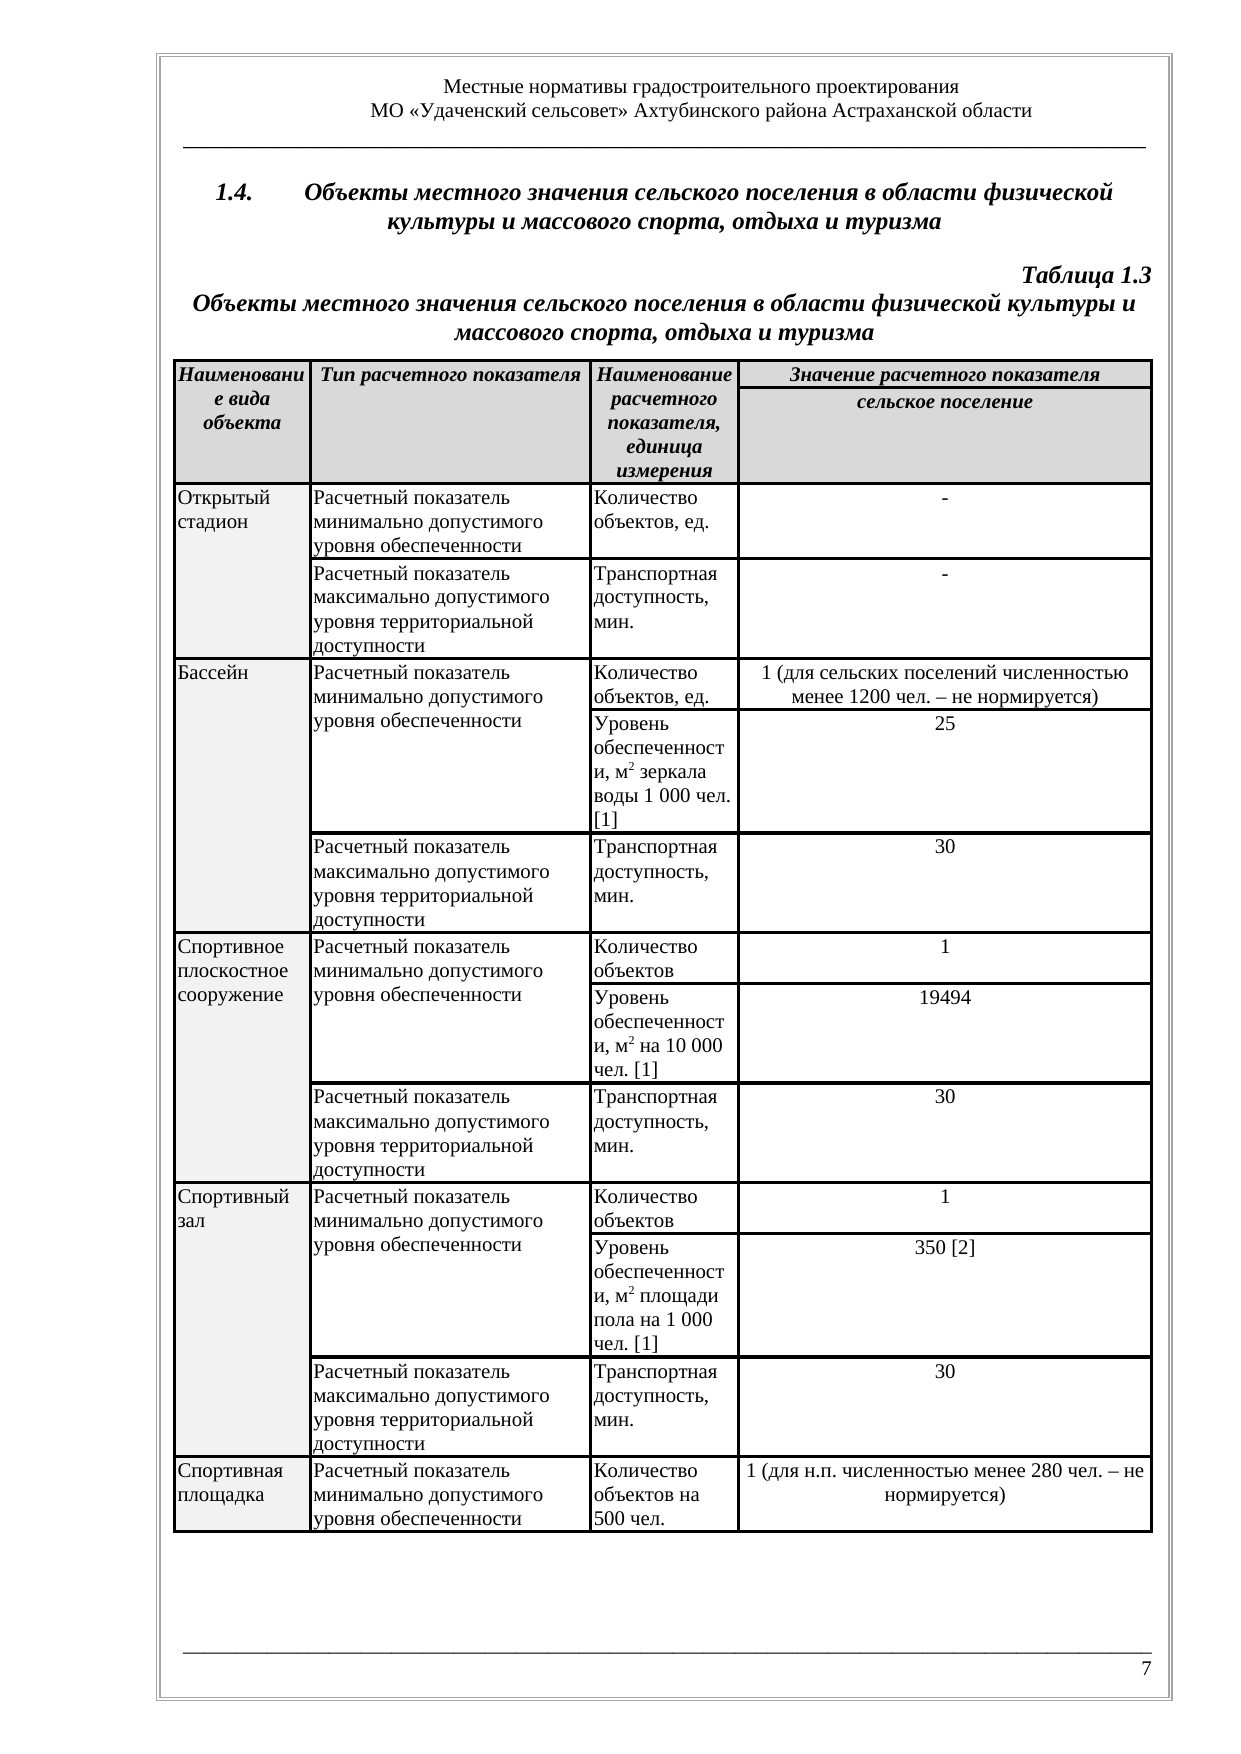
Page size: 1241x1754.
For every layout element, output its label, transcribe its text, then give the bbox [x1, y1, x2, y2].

table_cell Расчетный показатель максимально допустимого уровня территориальной доступности [312, 560, 589, 657]
table_cell Расчетный показатель минимально допустимого уровня обеспеченности [312, 660, 589, 831]
table_cell 19494 [740, 985, 1150, 1081]
table_cell Количество объектов [592, 1184, 737, 1232]
table_cell Количество объектов [592, 934, 737, 982]
table_cell Уровень обеспеченности, м2 площади пола на 1 000 чел. [1] [592, 1235, 737, 1355]
table_cell Количество объектов, ед. [592, 485, 737, 557]
table_cell Транспортная доступность, мин. [592, 835, 737, 931]
table_cell Спортивный зал [176, 1184, 309, 1455]
table_cell Транспортная доступность, мин. [592, 560, 737, 657]
table_cell Расчетный показатель максимально допустимого уровня территориальной доступности [312, 835, 589, 931]
table_cell Открытый стадион [176, 485, 309, 657]
table_cell Расчетный показатель минимально допустимого уровня обеспеченности [312, 1184, 589, 1355]
table_cell Расчетный показатель максимально допустимого уровня территориальной доступности [312, 1359, 589, 1455]
table_cell 30 [740, 835, 1150, 931]
table_cell Спортивное плоскостное сооружение [176, 934, 309, 1181]
table_header Наименование вида объекта [176, 362, 309, 482]
table_cell - [740, 485, 1150, 557]
text Таблица 1.3 [177, 260, 1152, 288]
table_cell 1 [740, 934, 1150, 982]
table_header Значение расчетного показателя [740, 362, 1150, 386]
text Объекты местного значения сельского поселения в области физической культуры и массового спорта, отдыха и туризма [177, 288, 1152, 346]
table_cell Уровень обеспеченности, м2 на 10 000 чел. [1] [592, 985, 737, 1081]
table_cell Бассейн [176, 660, 309, 931]
table_cell Расчетный показатель минимально допустимого уровня обеспеченности [312, 934, 589, 1081]
table_cell 1 (для н.п. численностью менее 280 чел. – не нормируется) [740, 1458, 1150, 1530]
table_header Тип расчетного показателя [312, 362, 589, 482]
table_cell Количество объектов, ед. [592, 660, 737, 708]
table_cell сельское поселение [740, 389, 1150, 482]
table_cell Транспортная доступность, мин. [592, 1359, 737, 1455]
table_cell Спортивная площадка [176, 1458, 309, 1530]
table_cell - [740, 560, 1150, 657]
table_cell Расчетный показатель минимально допустимого уровня обеспеченности [312, 485, 589, 557]
subtitle Объекты местного значения сельского поселения в области физической культуры и массового спорта, отдыха и туризма [177, 177, 1152, 235]
table_header Наименование расчетного показателя, единица измерения [592, 362, 737, 482]
table_cell 1 (для сельских поселений численностью менее 1200 чел. – не нормируется) [740, 660, 1150, 708]
table_cell Транспортная доступность, мин. [592, 1085, 737, 1181]
table_cell Расчетный показатель минимально допустимого уровня обеспеченности [312, 1458, 589, 1530]
table_cell Количество объектов на 500 чел. [592, 1458, 737, 1530]
table_cell Уровень обеспеченности, м2 зеркала воды 1 000 чел. [1] [592, 711, 737, 831]
table_cell 350 [2] [740, 1235, 1150, 1355]
table_cell 30 [740, 1085, 1150, 1181]
table_cell 30 [740, 1359, 1150, 1455]
table_cell 1 [740, 1184, 1150, 1232]
table_cell Расчетный показатель максимально допустимого уровня территориальной доступности [312, 1085, 589, 1181]
table_cell 25 [740, 711, 1150, 831]
